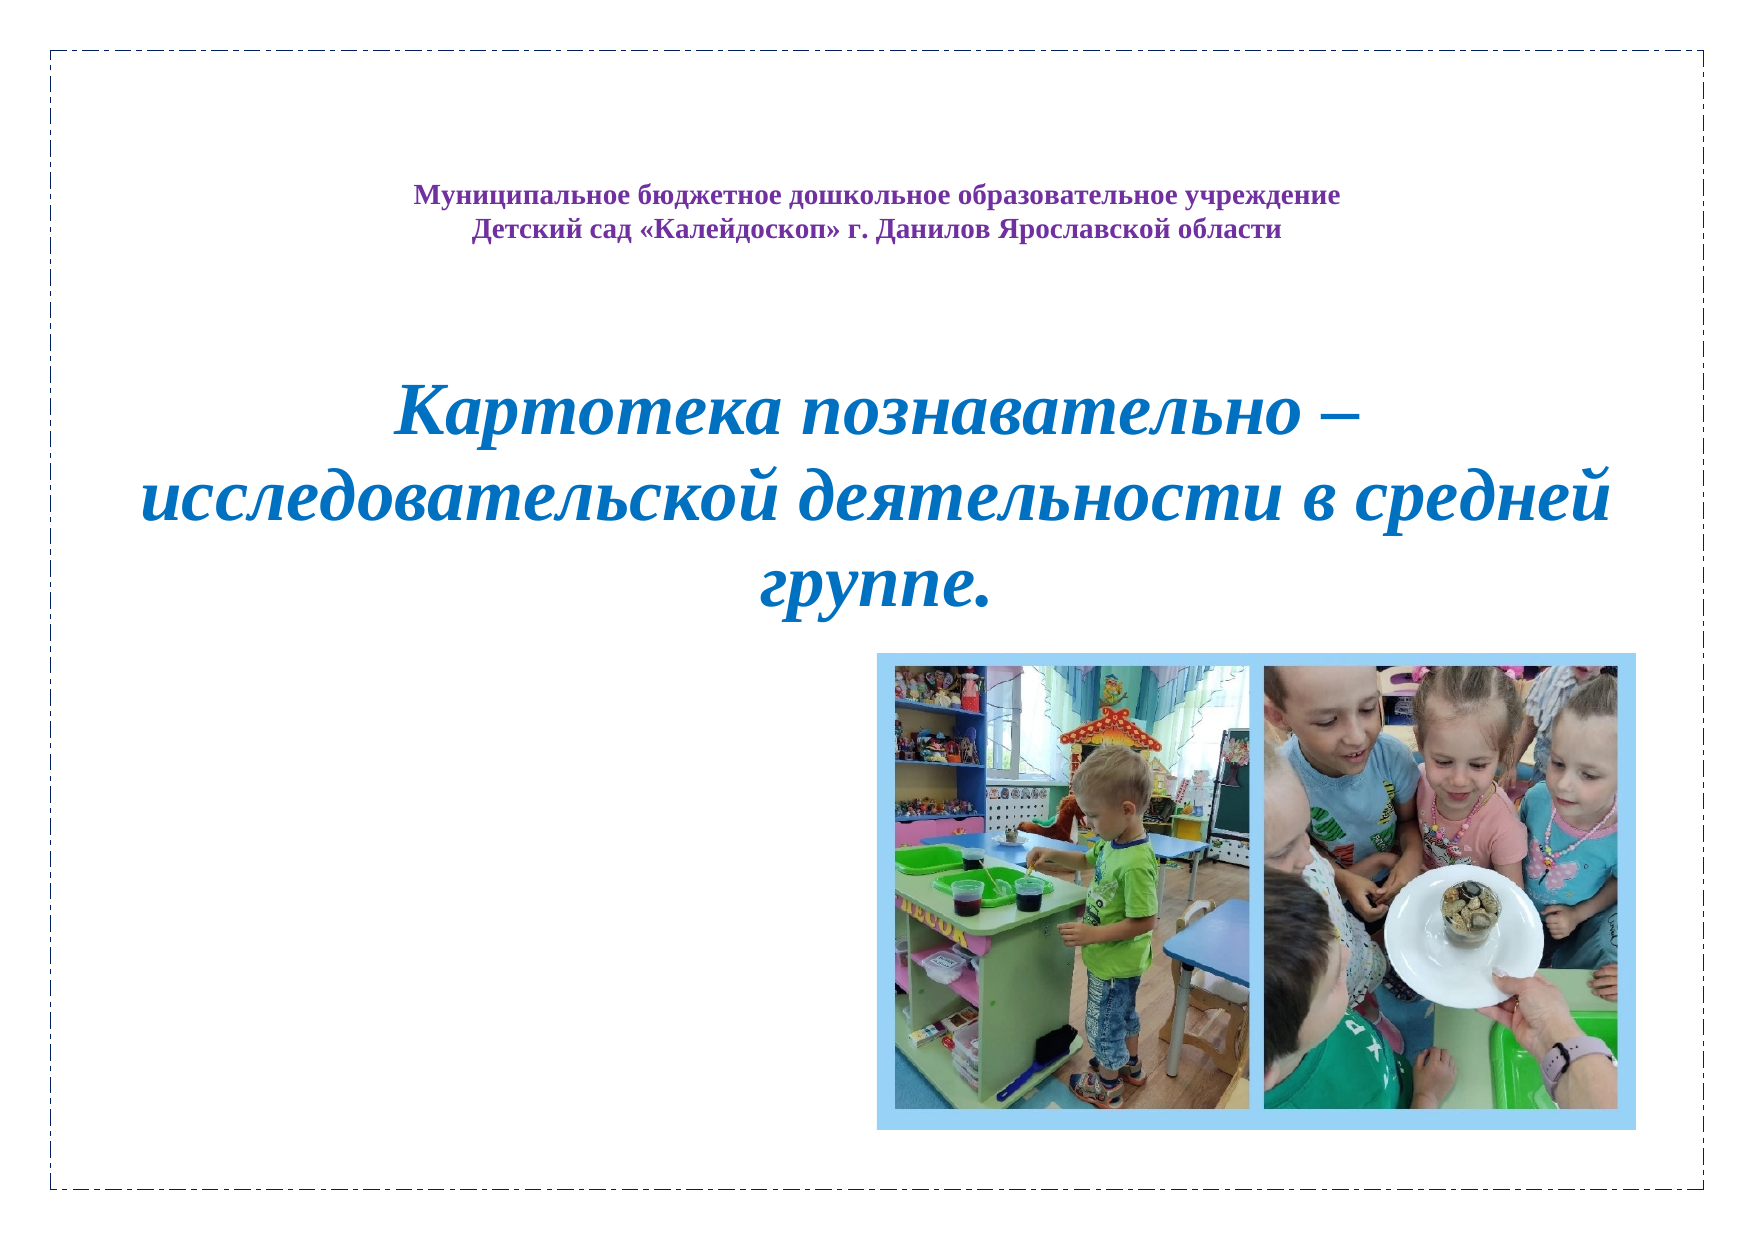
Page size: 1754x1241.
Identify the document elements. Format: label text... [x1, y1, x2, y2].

text Картотека познавательно – исследовательской деятельности в средней группе. [118, 364, 1636, 623]
text Муниципальное бюджетное дошкольное образовательное учреждение [118, 177, 1636, 211]
text Детский сад «Калейдоскоп» г. Данилов Ярославской области [118, 211, 1636, 244]
